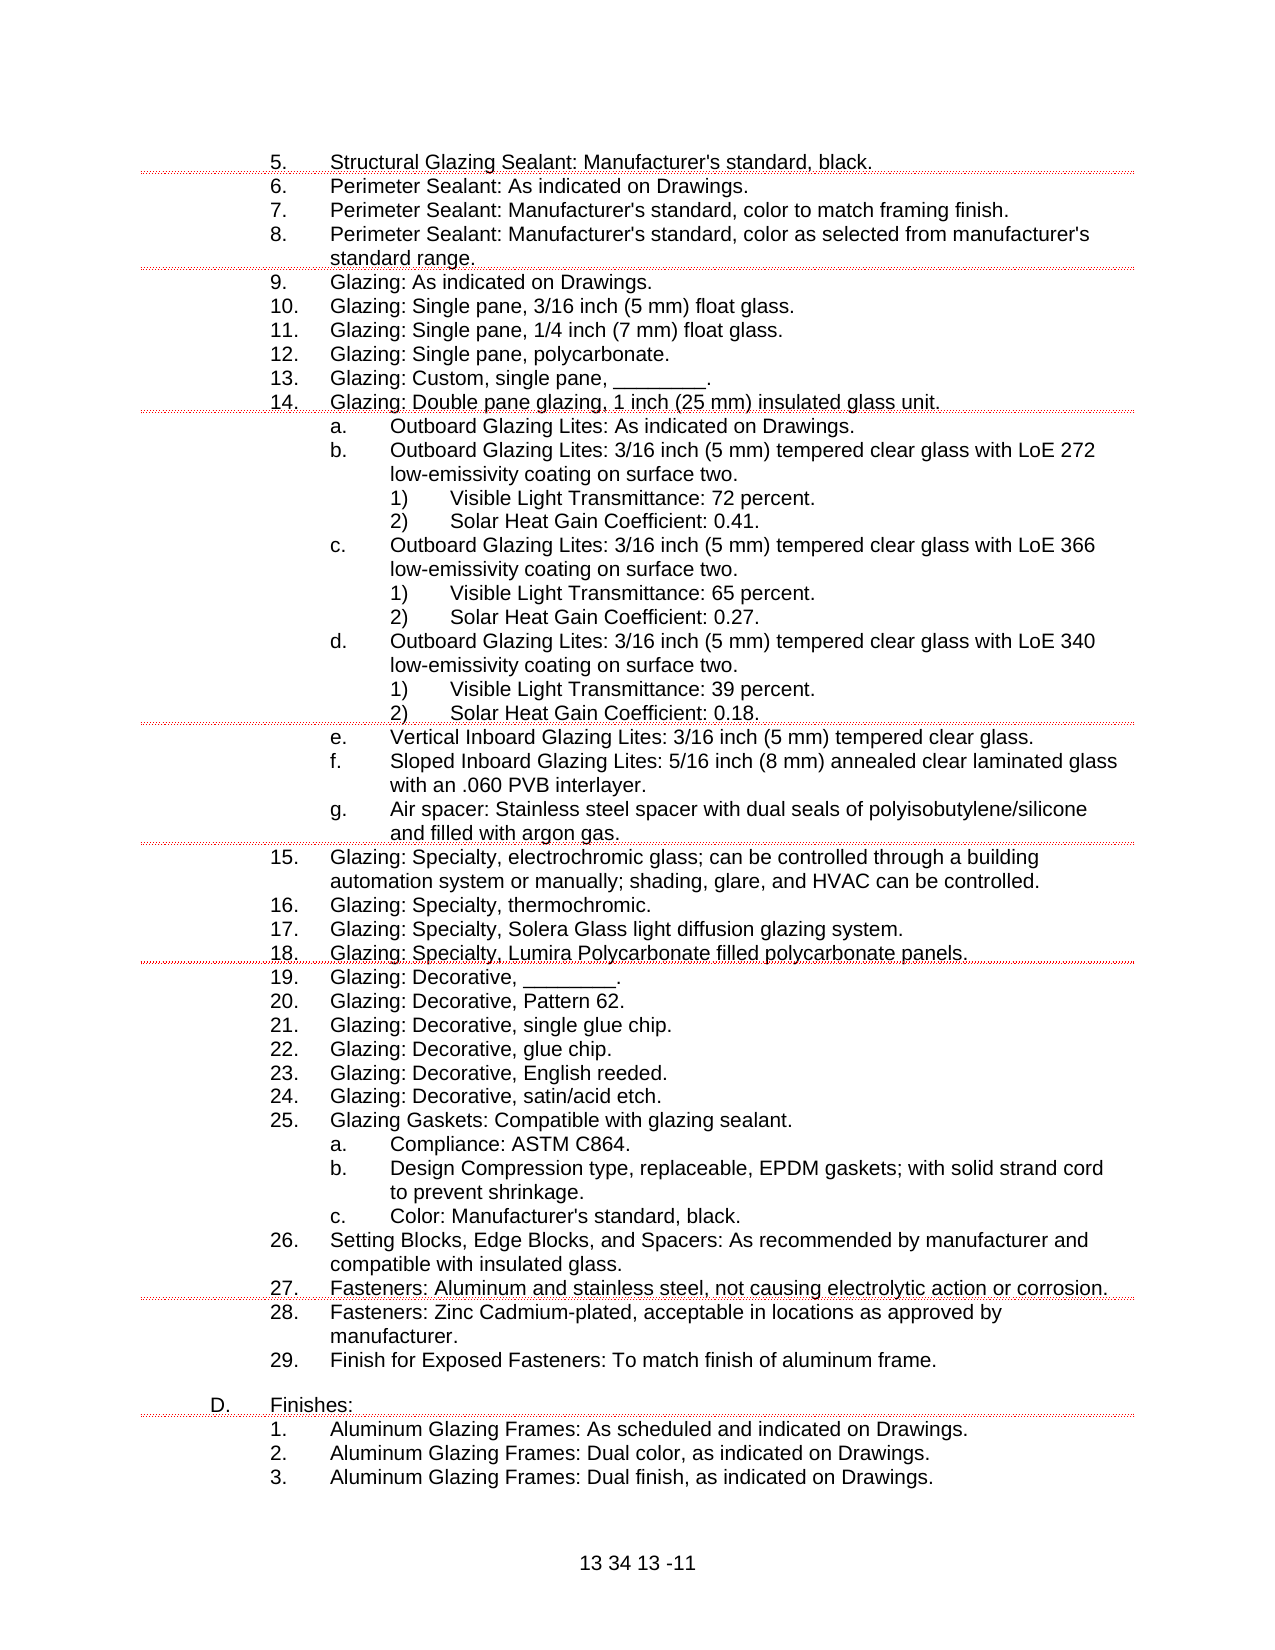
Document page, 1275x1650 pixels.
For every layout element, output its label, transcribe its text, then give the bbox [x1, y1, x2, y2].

list Glazing: Specialty, thermochromic. [270, 893, 1125, 917]
list Outboard Glazing Lites: 3/16 inch (5 mm) tempered clear glass with LoE 272 low-emissivity coating on surface two. [330, 437, 1125, 485]
list Outboard Glazing Lites: 3/16 inch (5 mm) tempered clear glass with LoE 340 low-emissivity coating on surface two. [330, 629, 1125, 677]
list Structural Glazing Sealant: Manufacturer's standard, black. [270, 150, 1125, 174]
list Glazing: Decorative, English reeded. [270, 1060, 1125, 1084]
list Glazing: Single pane, 1/4 inch (7 mm) float glass. [270, 318, 1125, 342]
list Glazing Gaskets: Compatible with glazing sealant. [270, 1108, 1125, 1132]
list Perimeter Sealant: Manufacturer's standard, color to match framing finish. [270, 198, 1125, 222]
list Solar Heat Gain Coefficient: 0.27. [390, 605, 1125, 629]
list Glazing: Decorative, glue chip. [270, 1036, 1125, 1060]
list Perimeter Sealant: As indicated on Drawings. [270, 174, 1125, 198]
list Aluminum Glazing Frames: Dual finish, as indicated on Drawings. [270, 1464, 1125, 1488]
list Compliance: ASTM C864. [330, 1132, 1125, 1156]
list Sloped Inboard Glazing Lites: 5/16 inch (8 mm) annealed clear laminated glass with an .060 PVB interlayer. [330, 749, 1125, 797]
list Finishes: [210, 1393, 1125, 1417]
list Glazing: Decorative, satin/acid etch. [270, 1084, 1125, 1108]
list Fasteners: Aluminum and stainless steel, not causing electrolytic action or corrosion. [270, 1276, 1125, 1300]
list Glazing: As indicated on Drawings. [270, 270, 1125, 294]
list Solar Heat Gain Coefficient: 0.18. [390, 701, 1125, 725]
list Outboard Glazing Lites: 3/16 inch (5 mm) tempered clear glass with LoE 366 low-emissivity coating on surface two. [330, 533, 1125, 581]
list Glazing: Decorative, Pattern 62. [270, 988, 1125, 1012]
list Glazing: Specialty, Solera Glass light diffusion glazing system. [270, 917, 1125, 941]
list Glazing: Single pane, 3/16 inch (5 mm) float glass. [270, 294, 1125, 318]
list Air spacer: Stainless steel spacer with dual seals of polyisobutylene/silicone and filled with argon gas. [330, 797, 1125, 845]
list Setting Blocks, Edge Blocks, and Spacers: As recommended by manufacturer and compatible with insulated glass. [270, 1228, 1125, 1276]
list Visible Light Transmittance: 65 percent. [390, 581, 1125, 605]
list Glazing: Double pane glazing, 1 inch (25 mm) insulated glass unit. [270, 389, 1125, 413]
list Visible Light Transmittance: 39 percent. [390, 677, 1125, 701]
list Glazing: Specialty, electrochromic glass; can be controlled through a building automation system or manually; shading, glare, and HVAC can be controlled. [270, 845, 1125, 893]
list Color: Manufacturer's standard, black. [330, 1204, 1125, 1228]
list Glazing: Decorative, single glue chip. [270, 1012, 1125, 1036]
list Visible Light Transmittance: 72 percent. [390, 485, 1125, 509]
list Solar Heat Gain Coefficient: 0.41. [390, 509, 1125, 533]
list Finish for Exposed Fasteners: To match finish of aluminum frame. [270, 1348, 1125, 1372]
list Aluminum Glazing Frames: As scheduled and indicated on Drawings. [270, 1417, 1125, 1441]
list Vertical Inboard Glazing Lites: 3/16 inch (5 mm) tempered clear glass. [330, 725, 1125, 749]
list Glazing: Decorative, ________. [270, 964, 1125, 988]
list Aluminum Glazing Frames: Dual color, as indicated on Drawings. [270, 1441, 1125, 1464]
list Fasteners: Zinc Cadmium-plated, acceptable in locations as approved by manufacturer. [270, 1300, 1125, 1348]
list Glazing: Custom, single pane, ________. [270, 366, 1125, 389]
list Glazing: Single pane, polycarbonate. [270, 342, 1125, 366]
list Outboard Glazing Lites: As indicated on Drawings. [330, 413, 1125, 437]
list Perimeter Sealant: Manufacturer's standard, color as selected from manufacturer's standard range. [270, 222, 1125, 270]
list Design Compression type, replaceable, EPDM gaskets; with solid strand cord to prevent shrinkage. [330, 1156, 1125, 1204]
list Glazing: Specialty, Lumira Polycarbonate filled polycarbonate panels. [270, 941, 1125, 964]
